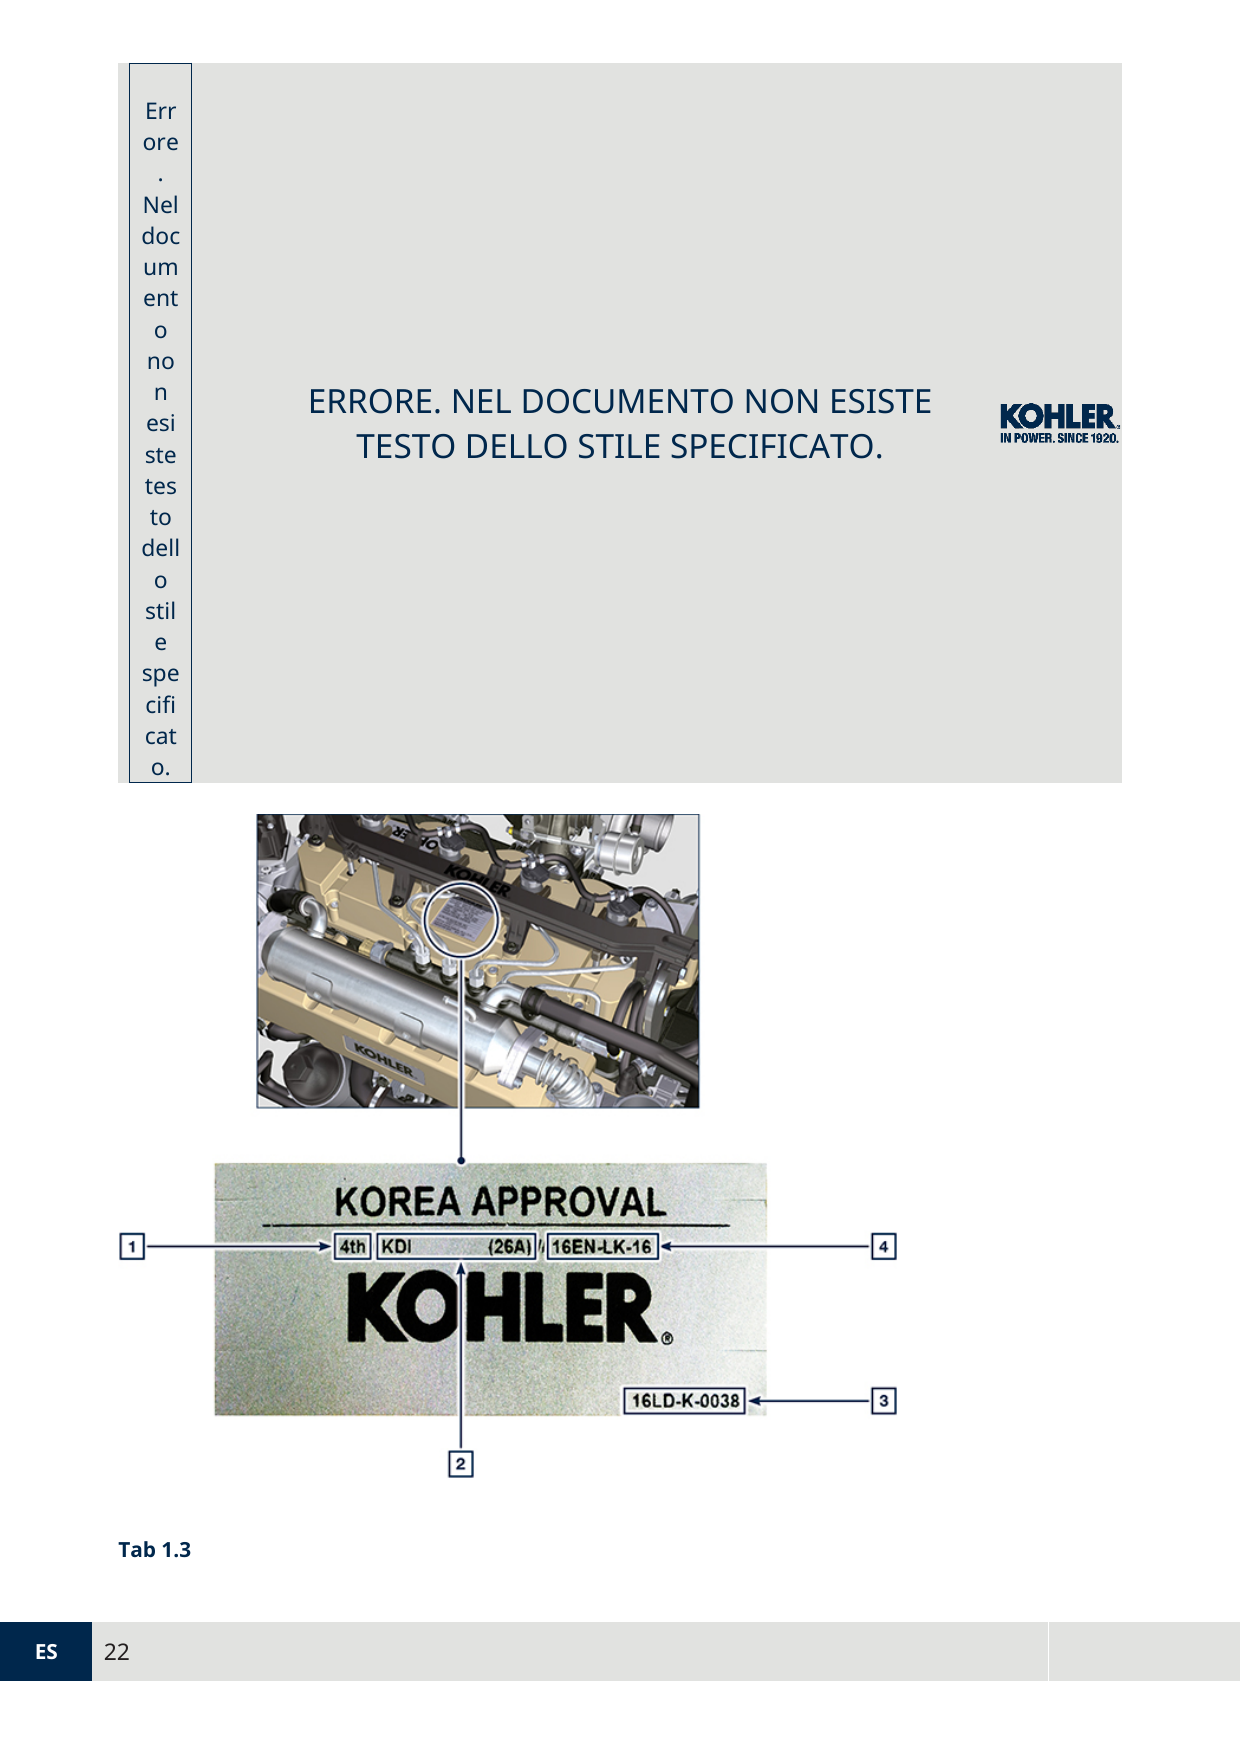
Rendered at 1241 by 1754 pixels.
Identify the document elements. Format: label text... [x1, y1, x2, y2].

picture [118, 814, 898, 1479]
picture [1000, 403, 1121, 443]
text Tab 1.3 [118, 1536, 1122, 1564]
